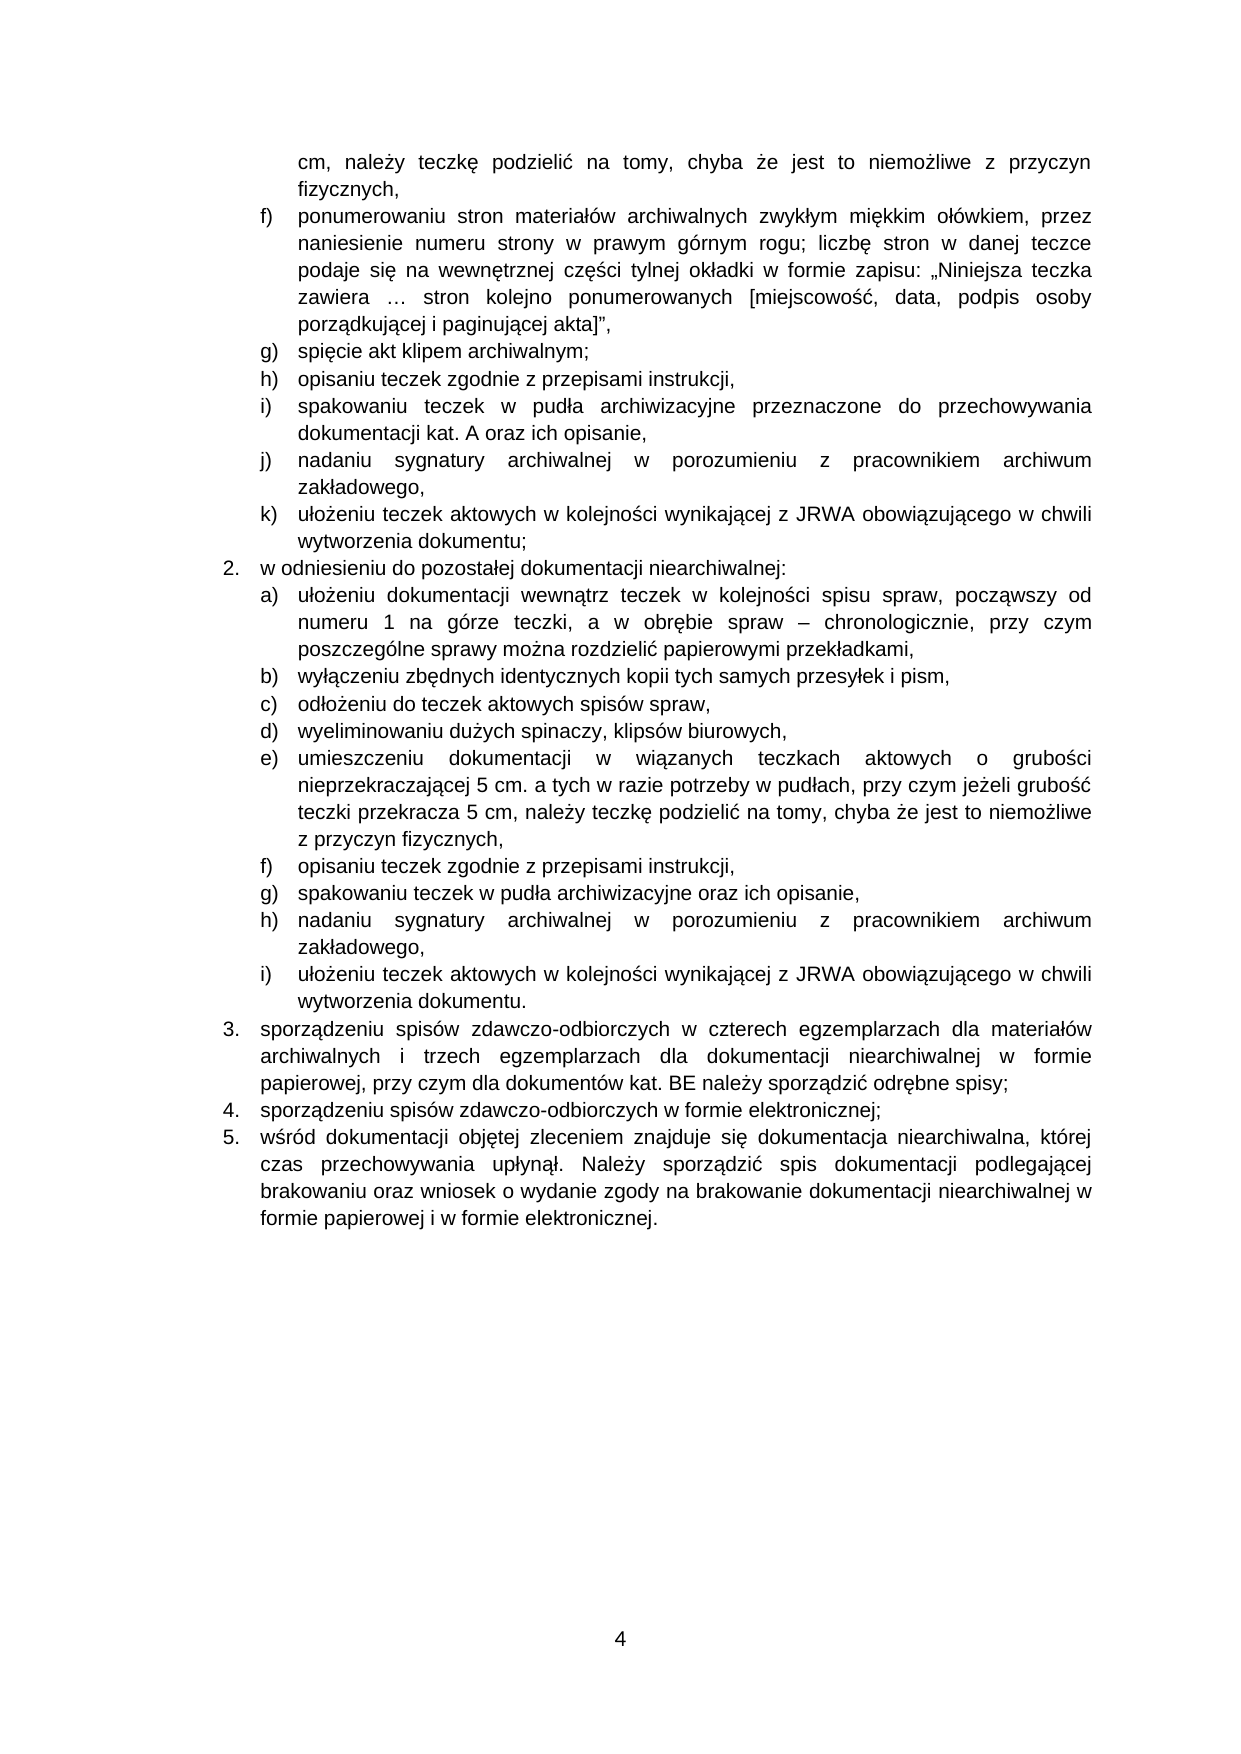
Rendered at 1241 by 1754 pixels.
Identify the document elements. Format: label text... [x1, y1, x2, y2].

list umieszczeniu dokumentacji w wiązanych teczkach aktowych o grubości nieprzekraczającej 5 cm. a tych w razie potrzeby w pudłach, przy czym jeżeli grubość teczki przekracza 5 cm, należy teczkę podzielić na tomy, chyba że jest to niemożliwe z przyczyn fizycznych, [260, 743, 1093, 852]
list spakowaniu teczek w pudła archiwizacyjne oraz ich opisanie, [260, 879, 1093, 906]
list ułożeniu dokumentacji wewnątrz teczek w kolejności spisu spraw, począwszy od numeru 1 na górze teczki, a w obrębie spraw – chronologicznie, przy czym poszczególne sprawy można rozdzielić papierowymi przekładkami, [260, 581, 1093, 662]
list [260, 148, 1093, 202]
list w odniesieniu do pozostałej dokumentacji niearchiwalnej: [223, 554, 1093, 581]
list ułożeniu teczek aktowych w kolejności wynikającej z JRWA obowiązującego w chwili wytworzenia dokumentu. [260, 960, 1093, 1014]
list opisaniu teczek zgodnie z przepisami instrukcji, [260, 852, 1093, 879]
list sporządzeniu spisów zdawczo-odbiorczych w formie elektronicznej; [223, 1096, 1093, 1123]
list odłożeniu do teczek aktowych spisów spraw, [260, 689, 1093, 716]
list nadaniu sygnatury archiwalnej w porozumieniu z pracownikiem archiwum zakładowego, [260, 906, 1093, 960]
list ponumerowaniu stron materiałów archiwalnych zwykłym miękkim ołówkiem, przez naniesienie numeru strony w prawym górnym rogu; liczbę stron w danej teczce podaje się na wewnętrznej części tylnej okładki w formie zapisu: „Niniejsza teczka zawiera … stron kolejno ponumerowanych [miejscowość, data, podpis osoby porządkującej i paginującej akta]”, [260, 202, 1093, 337]
list wyłączeniu zbędnych identycznych kopii tych samych przesyłek i pism, [260, 662, 1093, 689]
list nadaniu sygnatury archiwalnej w porozumieniu z pracownikiem archiwum zakładowego, [260, 446, 1093, 500]
list wśród dokumentacji objętej zleceniem znajduje się dokumentacja niearchiwalna, której czas przechowywania upłynął. Należy sporządzić spis dokumentacji podlegającej brakowaniu oraz wniosek o wydanie zgody na brakowanie dokumentacji niearchiwalnej w formie papierowej i w formie elektronicznej. [223, 1123, 1093, 1231]
list wyeliminowaniu dużych spinaczy, klipsów biurowych, [260, 716, 1093, 743]
list spakowaniu teczek w pudła archiwizacyjne przeznaczone do przechowywania dokumentacji kat. A oraz ich opisanie, [260, 391, 1093, 446]
list ułożeniu teczek aktowych w kolejności wynikającej z JRWA obowiązującego w chwili wytworzenia dokumentu; [260, 500, 1093, 554]
list opisaniu teczek zgodnie z przepisami instrukcji, [260, 364, 1093, 391]
list sporządzeniu spisów zdawczo-odbiorczych w czterech egzemplarzach dla materiałów archiwalnych i trzech egzemplarzach dla dokumentacji niearchiwalnej w formie papierowej, przy czym dla dokumentów kat. BE należy sporządzić odrębne spisy; [223, 1014, 1093, 1096]
list spięcie akt klipem archiwalnym; [260, 337, 1093, 364]
